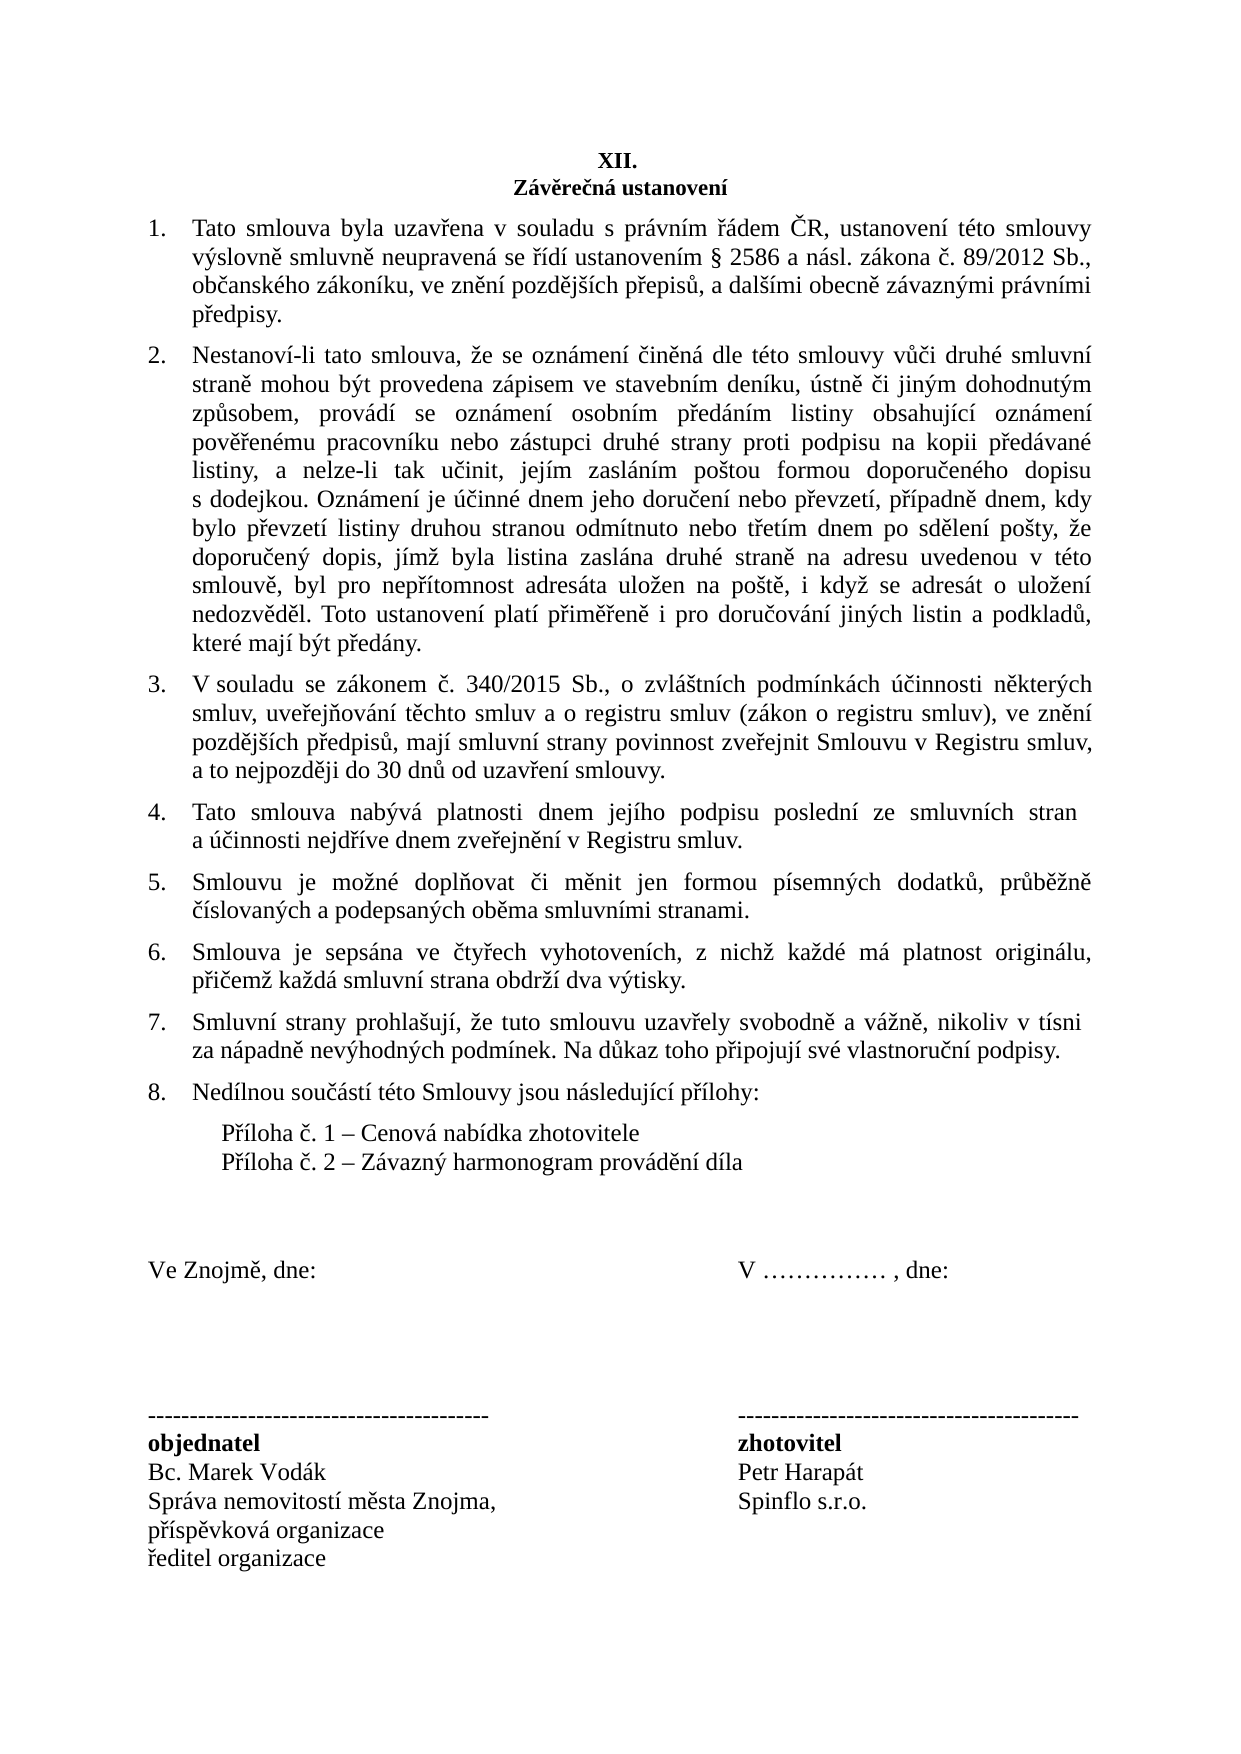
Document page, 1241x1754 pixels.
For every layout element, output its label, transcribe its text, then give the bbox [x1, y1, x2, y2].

text ----------------------------------------- ----------------------------------------- [148, 1400, 1093, 1428]
list Nestanoví-li tato smlouva, že se oznámení činěná dle této smlouvy vůči druhé smluvní straně mohou být provedena zápisem ve stavebním deníku, ústně či jiným dohodnutým způsobem, provádí se oznámení osobním předáním listiny obsahující oznámení pověřenému pracovníku nebo zástupci druhé strany proti podpisu na kopii předávané listiny, a nelze-li tak učinit, jejím zasláním poštou formou doporučeného dopisu s dodejkou. Oznámení je účinné dnem jeho doručení nebo převzetí, případně dnem, kdy bylo převzetí listiny druhou stranou odmítnuto nebo třetím dnem po sdělení pošty, že doporučený dopis, jímž byla listina zaslána druhé straně na adresu uvedenou v této smlouvě, byl pro nepřítomnost adresáta uložen na poště, i když se adresát o uložení nedozvěděl. Toto ustanovení platí přiměřeně i pro doručování jiných listin a podkladů, které mají být předány. [148, 340, 1093, 657]
text XII. Závěrečná ustanovení [148, 148, 1093, 200]
list Tato smlouva byla uzavřena v souladu s právním řádem ČR, ustanovení této smlouvy výslovně smluvně neupravená se řídí ustanovením § 2586 a násl. zákona č. 89/2012 Sb., občanského zákoníku, ve znění pozdějších přepisů, a dalšími obecně závaznými právními předpisy. [148, 213, 1093, 328]
text Příloha č. 2 – Závazný harmonogram provádění díla [148, 1147, 1093, 1175]
list V souladu se zákonem č. 340/2015 Sb., o zvláštních podmínkách účinnosti některých smluv, uveřejňování těchto smluv a o registru smluv (zákon o registru smluv), ve znění pozdějších předpisů, mají smluvní strany povinnost zveřejnit Smlouvu v Registru smluv, a to nejpozději do 30 dnů od uzavření smlouvy. [148, 669, 1093, 784]
list Smlouva je sepsána ve čtyřech vyhotoveních, z nichž každé má platnost originálu, přičemž každá smluvní strana obdrží dva výtisky. [148, 937, 1093, 994]
list Nedílnou součástí této Smlouvy jsou následující přílohy: [148, 1077, 1093, 1105]
list Smlouvu je možné doplňovat či měnit jen formou písemných dodatků, průběžně číslovaných a podepsaných oběma smluvními stranami. [148, 867, 1093, 924]
text Ve Znojmě, dne: V …………… , dne: [148, 1256, 1093, 1284]
text Bc. Marek Vodák Petr Harapát [148, 1457, 1093, 1486]
text Správa nemovitostí města Znojma, Spinflo s.r.o. [148, 1486, 1093, 1515]
text ředitel organizace [148, 1543, 1093, 1572]
list Tato smlouva nabývá platnosti dnem jejího podpisu poslední ze smluvních stran a účinnosti nejdříve dnem zveřejnění v Registru smluv. [148, 797, 1093, 854]
text příspěvková organizace [148, 1515, 1093, 1543]
list Smluvní strany prohlašují, že tuto smlouvu uzavřely svobodně a vážně, nikoliv v tísni za nápadně nevýhodných podmínek. Na důkaz toho připojují své vlastnoruční podpisy. [148, 1007, 1093, 1064]
text Příloha č. 1 – Cenová nabídka zhotovitele [148, 1118, 1093, 1147]
text objednatel zhotovitel [148, 1428, 1093, 1457]
